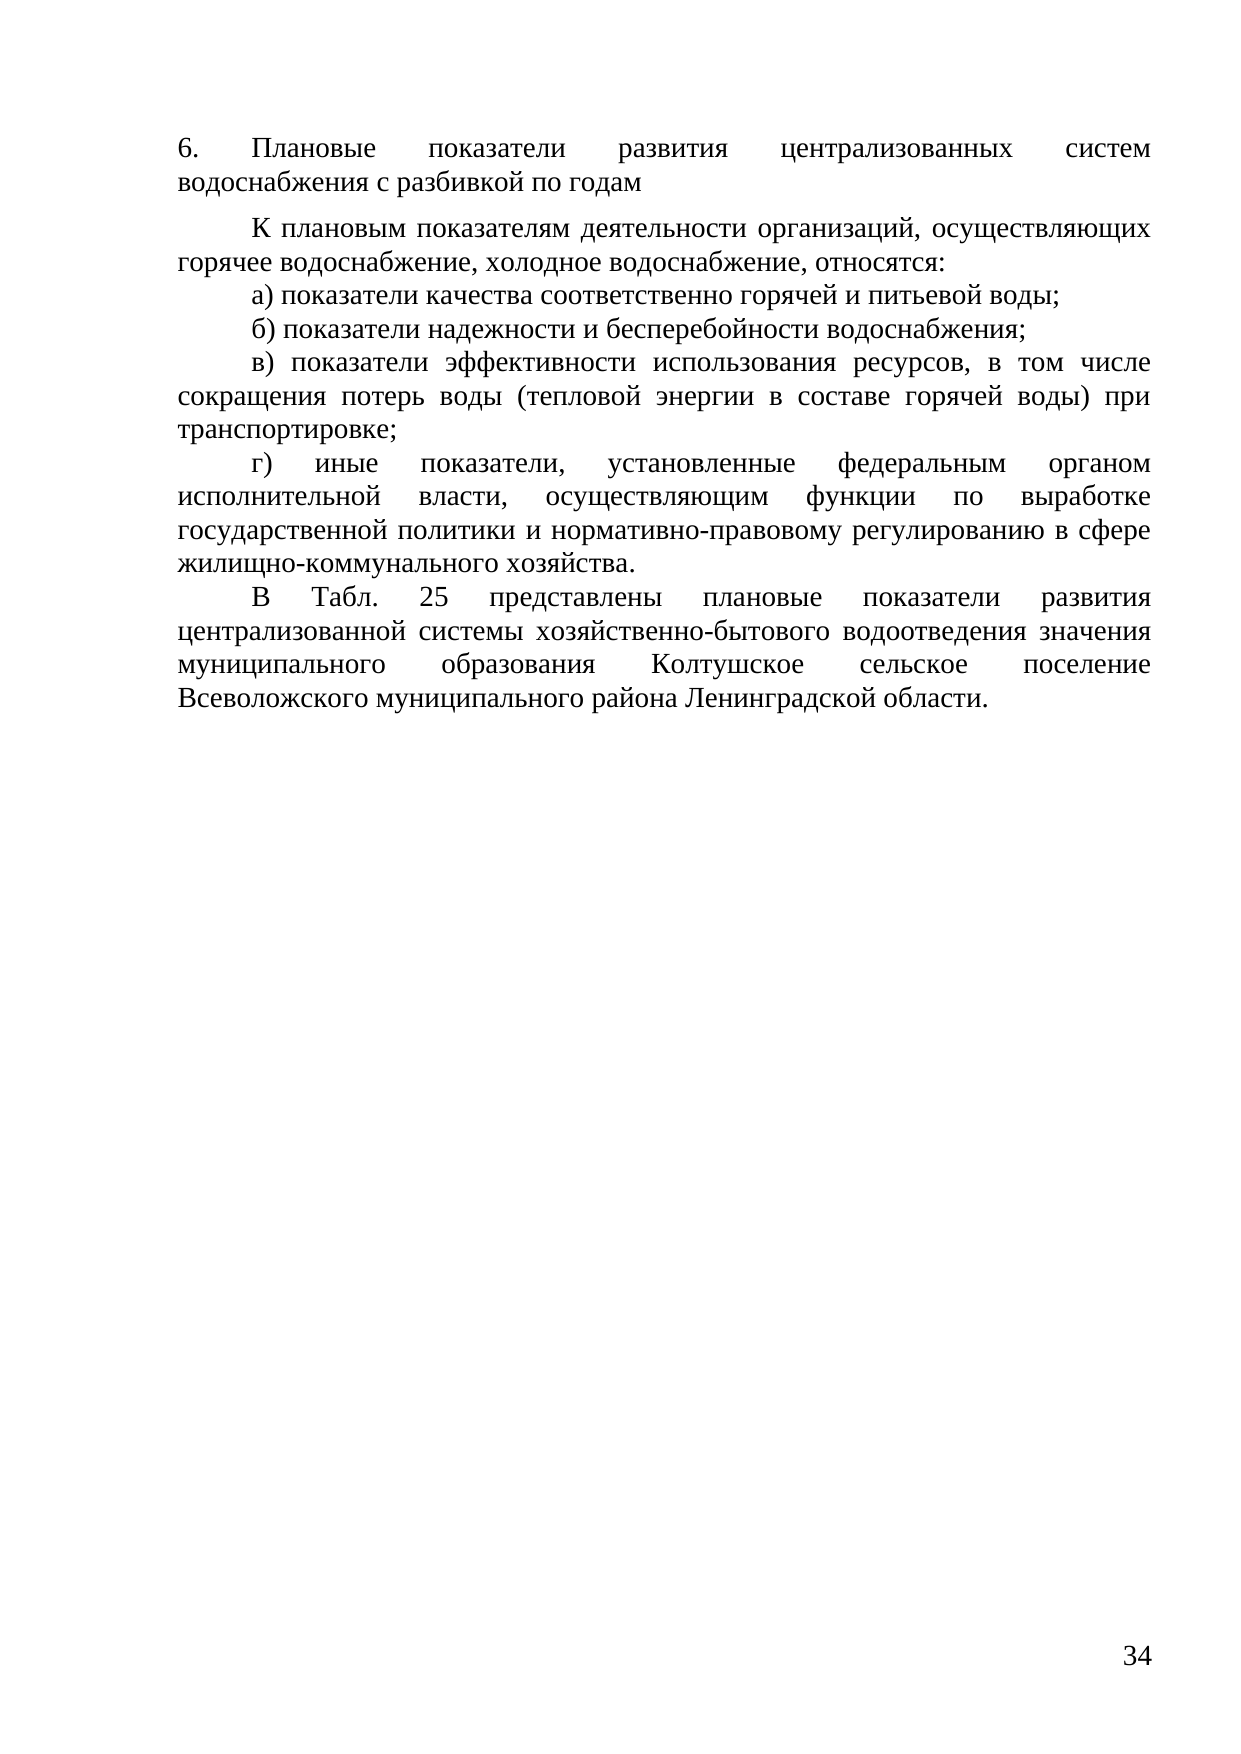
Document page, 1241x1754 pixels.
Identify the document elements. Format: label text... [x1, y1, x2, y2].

text К плановым показателям деятельности организаций, осуществляющих горячее водоснабжение, холодное водоснабжение, относятся: [177, 210, 1152, 277]
text а) показатели качества соответственно горячей и питьевой воды; [177, 277, 1152, 311]
text В Табл. 25 представлены плановые показатели развития централизованной системы хозяйственно-бытового водоотведения значения муниципального образования Колтушское сельское поселение Всеволожского муниципального района Ленинградской области. [177, 579, 1152, 713]
text б) показатели надежности и бесперебойности водоснабжения; [177, 311, 1152, 344]
text г) иные показатели, установленные федеральным органом исполнительной власти, осуществляющим функции по выработке государственной политики и нормативно-правовому регулированию в сфере жилищно-коммунального хозяйства. [177, 445, 1152, 579]
text в) показатели эффективности использования ресурсов, в том числе сокращения потерь воды (тепловой энергии в составе горячей воды) при транспортировке; [177, 344, 1152, 445]
list Плановые показатели развития централизованных систем водоснабжения с разбивкой по годам [177, 131, 1152, 198]
